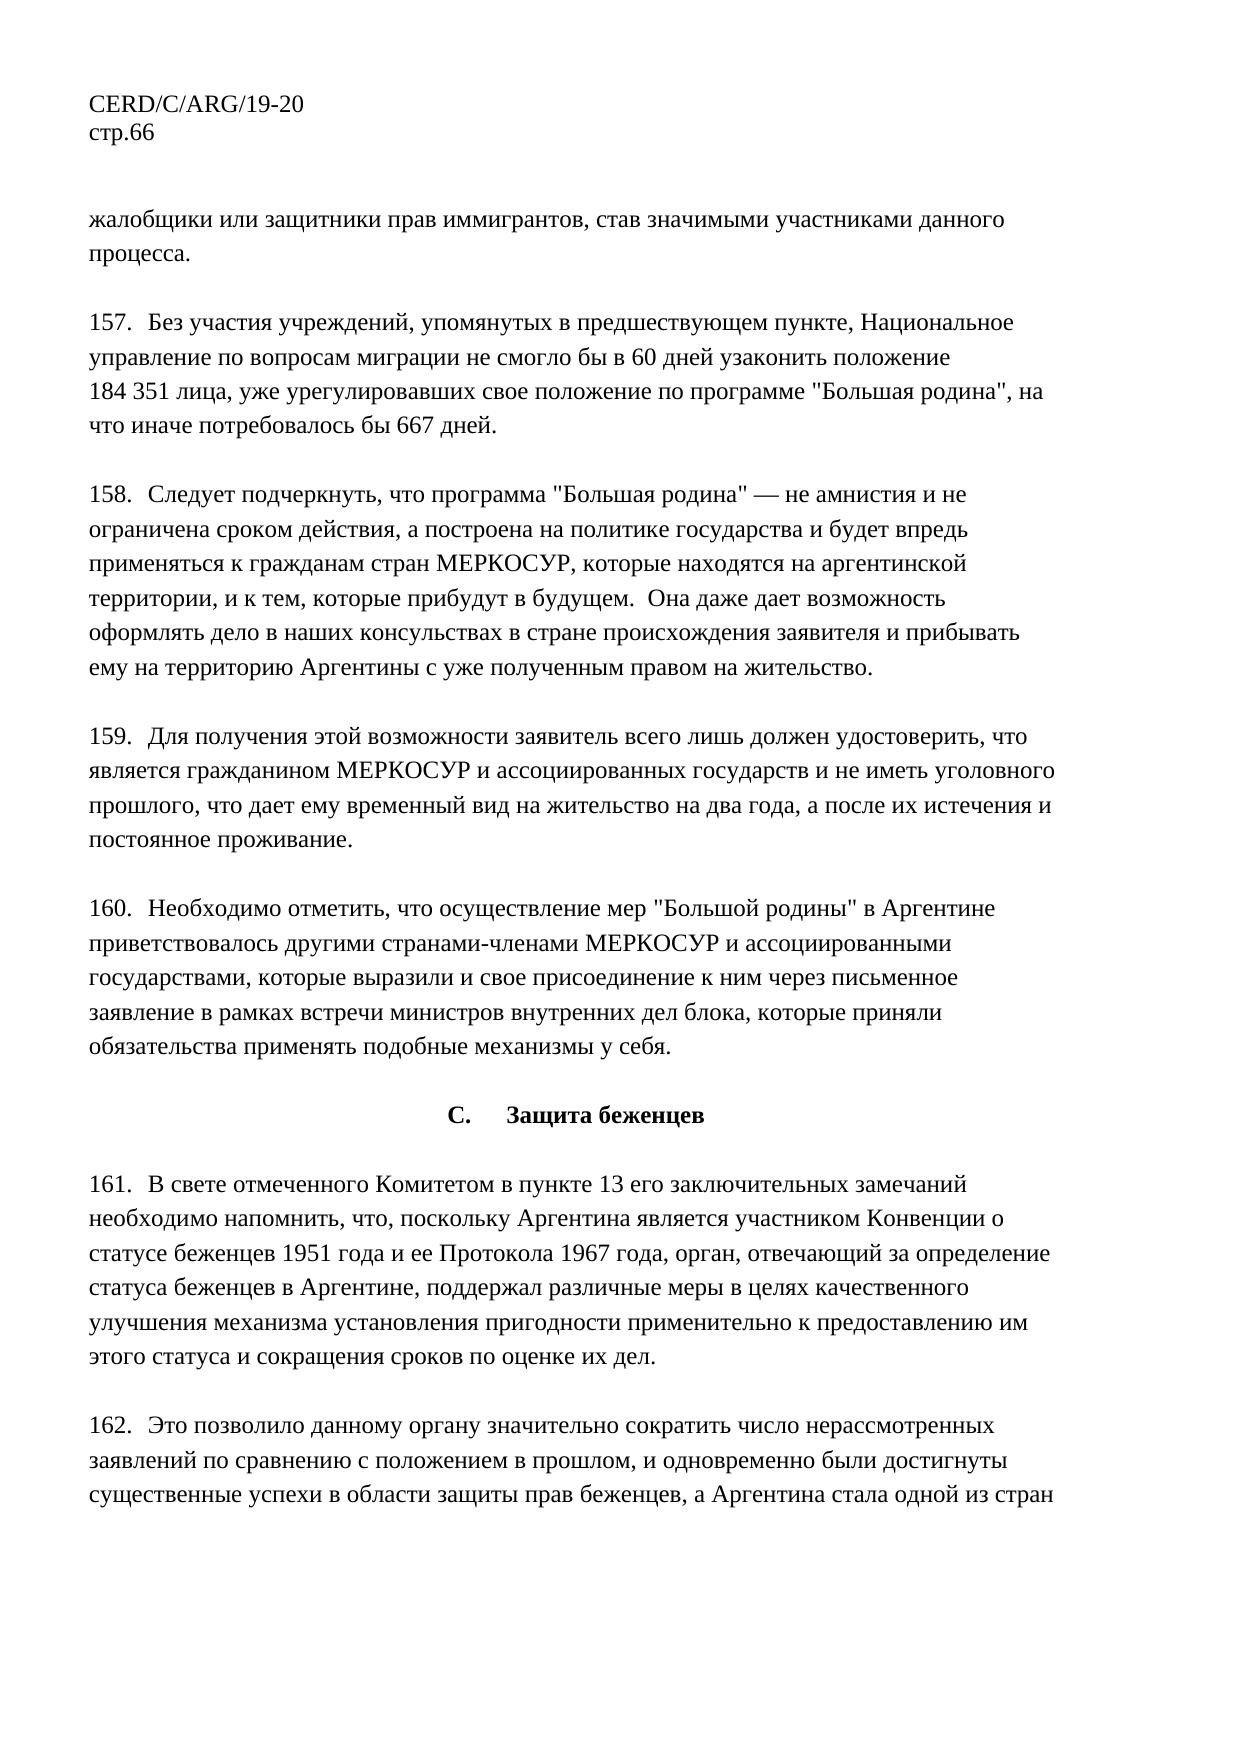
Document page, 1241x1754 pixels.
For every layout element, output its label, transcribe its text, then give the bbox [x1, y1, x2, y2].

list Без участия учреждений, упомянутых в предшествующем пункте, Национальное управление по вопросам миграции не смогло бы в 60 дней узаконить положение 184 351 лица, уже урегулировавших свое положение по программе "Большая родина", на что иначе потребовалось бы 667 дней. [89, 307, 1063, 439]
list В свете отмеченного Комитетом в пункте 13 его заключительных замечаний необходимо напомнить, что, поскольку Аргентина является участником Конвенции о статусе беженцев 1951 года и ее Протокола 1967 года, орган, отвечающий за определение статуса беженцев в Аргентине, поддержал различные меры в целях качественного улучшения механизма установления пригодности применительно к предоставлению им этого статуса и сокращения сроков по оценке их дел. [89, 1169, 1063, 1370]
list Следует подчеркнуть, что программа "Большая родина" — не амнистия и не ограничена сроком действия, а построена на политике государства и будет впредь применяться к гражданам стран МЕРКОСУР, которые находятся на аргентинской территории, и к тем, которые прибудут в будущем. Она даже дает возможность оформлять дело в наших консульствах в стране происхождения заявителя и прибывать ему на территорию Аргентины с уже полученным правом на жительство. [89, 479, 1063, 681]
list Для получения этой возможности заявитель всего лишь должен удостоверить, что является гражданином МЕРКОСУР и ассоциированных государств и не иметь уголовного прошлого, что дает ему временный вид на жительство на два года, а после их истечения и постоянное проживание. [89, 721, 1063, 853]
text C. Защита беженцев [89, 1100, 1063, 1129]
list Необходимо отметить, что осуществление мер "Большой родины" в Аргентине приветствовалось другими странами-членами МЕРКОСУР и ассоциированными государствами, которые выразили и свое присоединение к ним через письменное заявление в рамках встречи министров внутренних дел блока, которые приняли обязательства применять подобные механизмы у себя. [89, 893, 1063, 1060]
